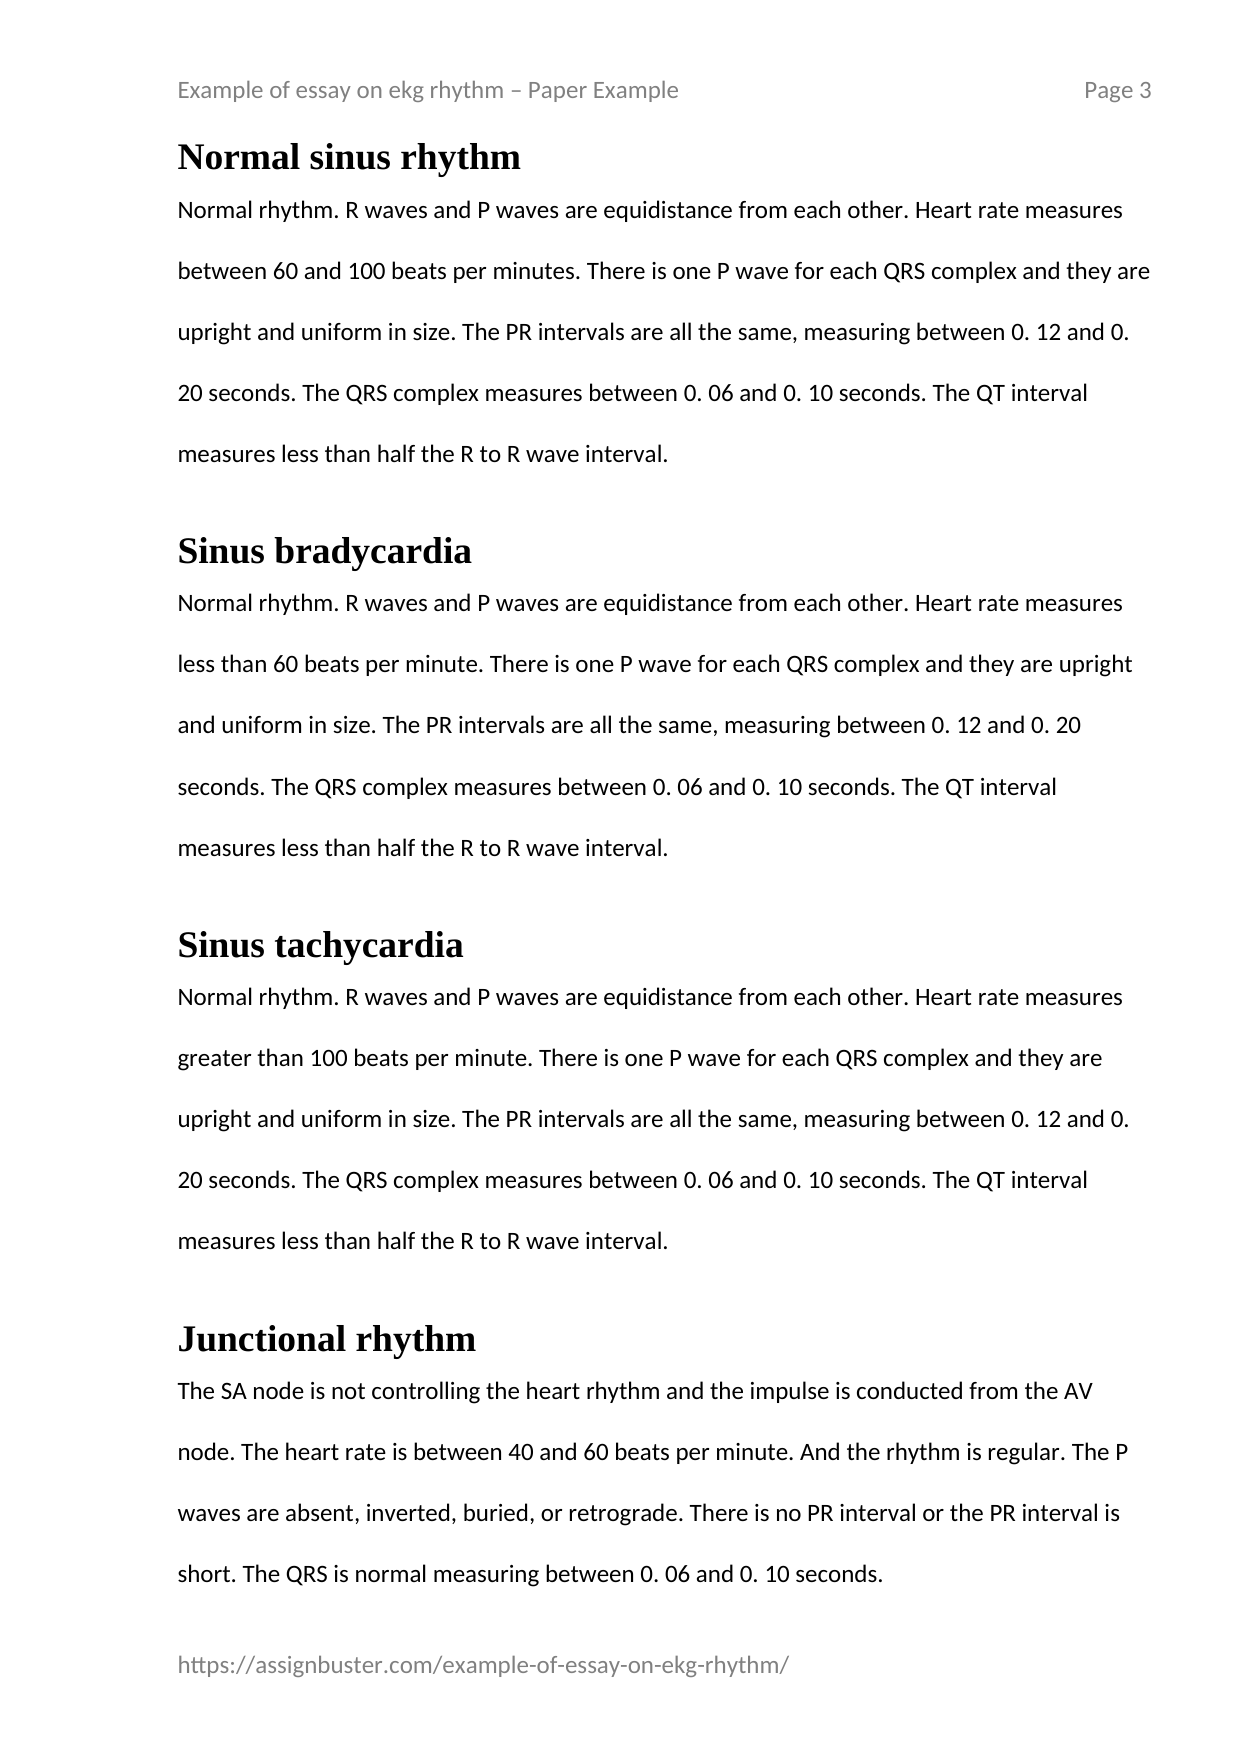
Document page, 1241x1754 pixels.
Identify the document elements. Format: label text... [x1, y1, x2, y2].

subtitle Sinus bradycardia [177, 528, 1152, 572]
text Normal rhythm. R waves and P waves are equidistance from each other. Heart rate measures greater than 100 beats per minute. There is one P wave for each QRS complex and they are upright and uniform in size. The PR intervals are all the same, measuring between 0. 12 and 0. 20 seconds. The QRS complex measures between 0. 06 and 0. 10 seconds. The QT interval measures less than half the R to R wave interval. [177, 981, 1152, 1256]
subtitle Junctional rhythm [177, 1316, 1152, 1359]
subtitle Normal sinus rhythm [177, 135, 1152, 178]
text The SA node is not controlling the heart rhythm and the impulse is conducted from the AV node. The heart rate is between 40 and 60 beats per minute. And the rhythm is regular. The P waves are absent, inverted, buried, or retrograde. There is no PR interval or the PR interval is short. The QRS is normal measuring between 0. 06 and 0. 10 seconds. [177, 1375, 1152, 1589]
text Normal rhythm. R waves and P waves are equidistance from each other. Heart rate measures between 60 and 100 beats per minutes. There is one P wave for each QRS complex and they are upright and uniform in size. The PR intervals are all the same, measuring between 0. 12 and 0. 20 seconds. The QRS complex measures between 0. 06 and 0. 10 seconds. The QT interval measures less than half the R to R wave interval. [177, 194, 1152, 468]
subtitle Sinus tachycardia [177, 922, 1152, 965]
text Normal rhythm. R waves and P waves are equidistance from each other. Heart rate measures less than 60 beats per minute. There is one P wave for each QRS complex and they are upright and uniform in size. The PR intervals are all the same, measuring between 0. 12 and 0. 20 seconds. The QRS complex measures between 0. 06 and 0. 10 seconds. The QT interval measures less than half the R to R wave interval. [177, 588, 1152, 862]
